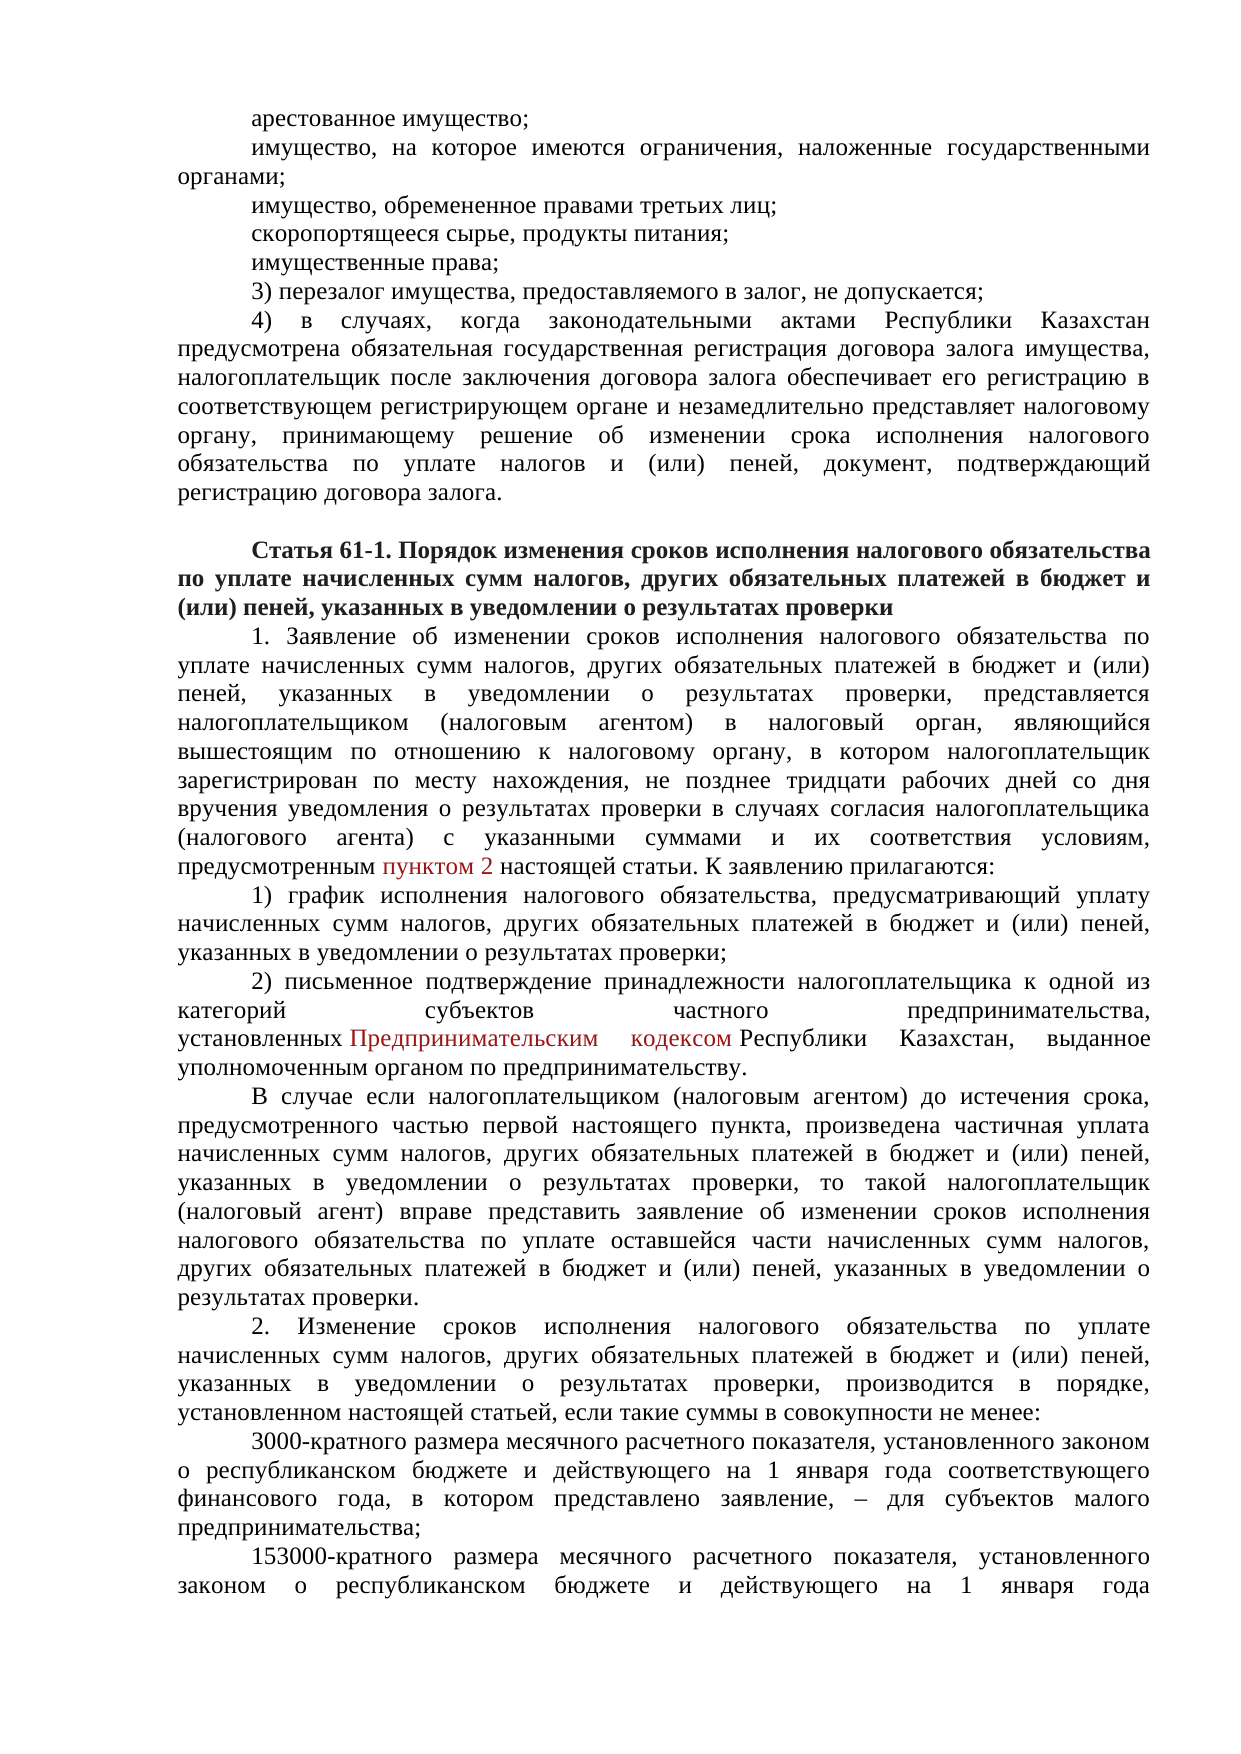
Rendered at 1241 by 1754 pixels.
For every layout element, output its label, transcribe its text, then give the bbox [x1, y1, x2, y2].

text имущественные права; [177, 247, 1152, 276]
text имущество, на которое имеются ограничения, наложенные государственными органами; [177, 132, 1152, 190]
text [177, 1541, 1152, 1598]
text 2) письменное подтверждение принадлежности налогоплательщика к одной из категорий субъектов частного предпринимательства, установленных Предпринимательским кодексом Республики Казахстан, выданное уполномоченным органом по предпринимательству. [177, 966, 1152, 1081]
text 3000-кратного размера месячного расчетного показателя, установленного законом о республиканском бюджете и действующего на 1 января года соответствующего финансового года, в котором представлено заявление, – для субъектов малого предпринимательства; [177, 1426, 1152, 1541]
text 1. Заявление об изменении сроков исполнения налогового обязательства по уплате начисленных сумм налогов, других обязательных платежей в бюджет и (или) пеней, указанных в уведомлении о результатах проверки, представляется налогоплательщиком (налоговым агентом) в налоговый орган, являющийся вышестоящим по отношению к налоговому органу, в котором налогоплательщик зарегистрирован по месту нахождения, не позднее тридцати рабочих дней со дня вручения уведомления о результатах проверки в случаях согласия налогоплательщика (налогового агента) с указанными суммами и их соответствия условиям, предусмотренным пунктом 2 настоящей статьи. К заявлению прилагаются: [177, 621, 1152, 880]
text В случае если налогоплательщиком (налоговым агентом) до истечения срока, предусмотренного частью первой настоящего пункта, произведена частичная уплата начисленных сумм налогов, других обязательных платежей в бюджет и (или) пеней, указанных в уведомлении о результатах проверки, то такой налогоплательщик (налоговый агент) вправе представить заявление об изменении сроков исполнения налогового обязательства по уплате оставшейся части начисленных сумм налогов, других обязательных платежей в бюджет и (или) пеней, указанных в уведомлении о результатах проверки. [177, 1081, 1152, 1311]
text имущество, обремененное правами третьих лиц; [177, 190, 1152, 218]
text 4) в случаях, когда законодательными актами Республики Казахстан предусмотрена обязательная государственная регистрация договора залога имущества, налогоплательщик после заключения договора залога обеспечивает его регистрацию в соответствующем регистрирующем органе и незамедлительно представляет налоговому органу, принимающему решение об изменении срока исполнения налогового обязательства по уплате налогов и (или) пеней, документ, подтверждающий регистрацию договора залога. [177, 305, 1152, 506]
text 1) график исполнения налогового обязательства, предусматривающий уплату начисленных сумм налогов, других обязательных платежей в бюджет и (или) пеней, указанных в уведомлении о результатах проверки; [177, 880, 1152, 966]
text скоропортящееся сырье, продукты питания; [177, 218, 1152, 247]
subtitle Статья 61-1. Порядок изменения сроков исполнения налогового обязательства по уплате начисленных сумм налогов, других обязательных платежей в бюджет и (или) пеней, указанных в уведомлении о результатах проверки [177, 535, 1152, 621]
text 2. Изменение сроков исполнения налогового обязательства по уплате начисленных сумм налогов, других обязательных платежей в бюджет и (или) пеней, указанных в уведомлении о результатах проверки, производится в порядке, установленном настоящей статьей, если такие суммы в совокупности не менее: [177, 1311, 1152, 1426]
text 3) перезалог имущества, предоставляемого в залог, не допускается; [177, 276, 1152, 305]
text арестованное имущество; [177, 103, 1152, 132]
